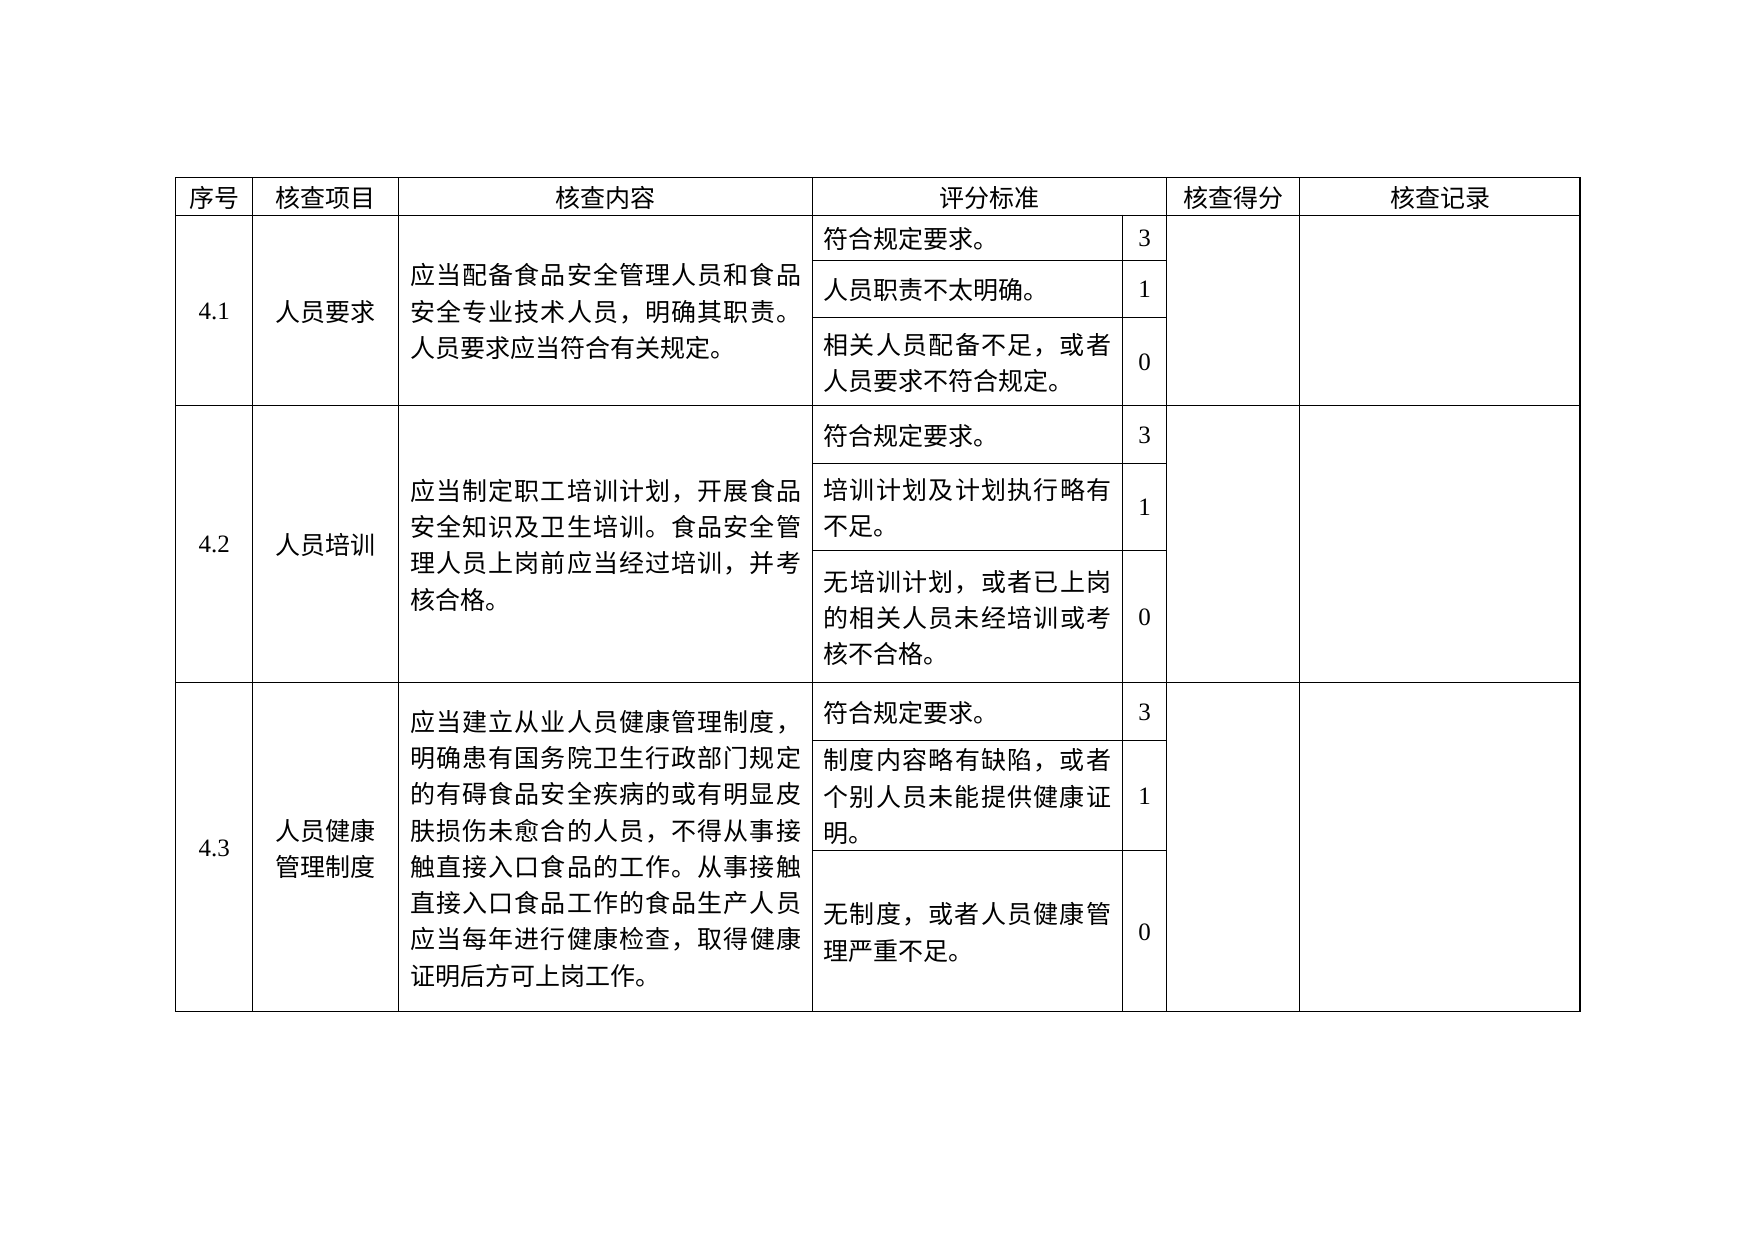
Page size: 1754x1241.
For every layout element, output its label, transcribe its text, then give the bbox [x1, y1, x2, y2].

table_cell 应当配备食品安全管理人员和食品安全专业技术人员，明确其职责。人员要求应当符合有关规定。 [399, 216, 812, 405]
table_cell 0 [1123, 551, 1166, 682]
table_cell 人员培训 [253, 406, 398, 682]
table_cell 4.2 [176, 406, 252, 682]
table_cell [1300, 406, 1579, 682]
table_cell 1 [1123, 261, 1166, 317]
table_header 序号 [176, 178, 252, 214]
table_cell 制度内容略有缺陷，或者个别人员未能提供健康证明。 [813, 741, 1122, 849]
table_cell 符合规定要求。 [813, 406, 1122, 463]
table_cell 无培训计划，或者已上岗的相关人员未经培训或考核不合格。 [813, 551, 1122, 682]
table_cell 无制度，或者人员健康管理严重不足。 [813, 851, 1122, 1011]
table_cell 人员健康管理制度 [253, 683, 398, 1011]
table_cell 3 [1123, 683, 1166, 740]
table_header 核查记录 [1300, 178, 1579, 214]
table_cell [1300, 216, 1579, 405]
table_header 核查项目 [253, 178, 398, 214]
table_cell 人员要求 [253, 216, 398, 405]
table_cell 0 [1123, 851, 1166, 1011]
table_header 核查内容 [399, 178, 812, 214]
table_header 核查得分 [1167, 178, 1299, 214]
table_cell [1300, 683, 1579, 1011]
table_cell 应当制定职工培训计划，开展食品安全知识及卫生培训。食品安全管理人员上岗前应当经过培训，并考核合格。 [399, 406, 812, 682]
table_cell 3 [1123, 216, 1166, 259]
table_cell [1167, 406, 1299, 682]
table_cell 应当建立从业人员健康管理制度，明确患有国务院卫生行政部门规定的有碍食品安全疾病的或有明显皮肤损伤未愈合的人员，不得从事接触直接入口食品的工作。从事接触直接入口食品工作的食品生产人员应当每年进行健康检查，取得健康证明后方可上岗工作。 [399, 683, 812, 1011]
table_cell 4.3 [176, 683, 252, 1011]
table_cell 符合规定要求。 [813, 683, 1122, 740]
table_header 评分标准 [813, 178, 1166, 214]
table_cell 3 [1123, 406, 1166, 463]
table_cell 4.1 [176, 216, 252, 405]
table_cell 人员职责不太明确。 [813, 261, 1122, 317]
table_cell 相关人员配备不足，或者人员要求不符合规定。 [813, 318, 1122, 405]
table_cell [1167, 216, 1299, 405]
table_cell 符合规定要求。 [813, 216, 1122, 259]
table_cell [1167, 683, 1299, 1011]
table_cell 0 [1123, 318, 1166, 405]
table_cell 培训计划及计划执行略有不足。 [813, 464, 1122, 550]
table_cell 1 [1123, 741, 1166, 849]
table_cell 1 [1123, 464, 1166, 550]
